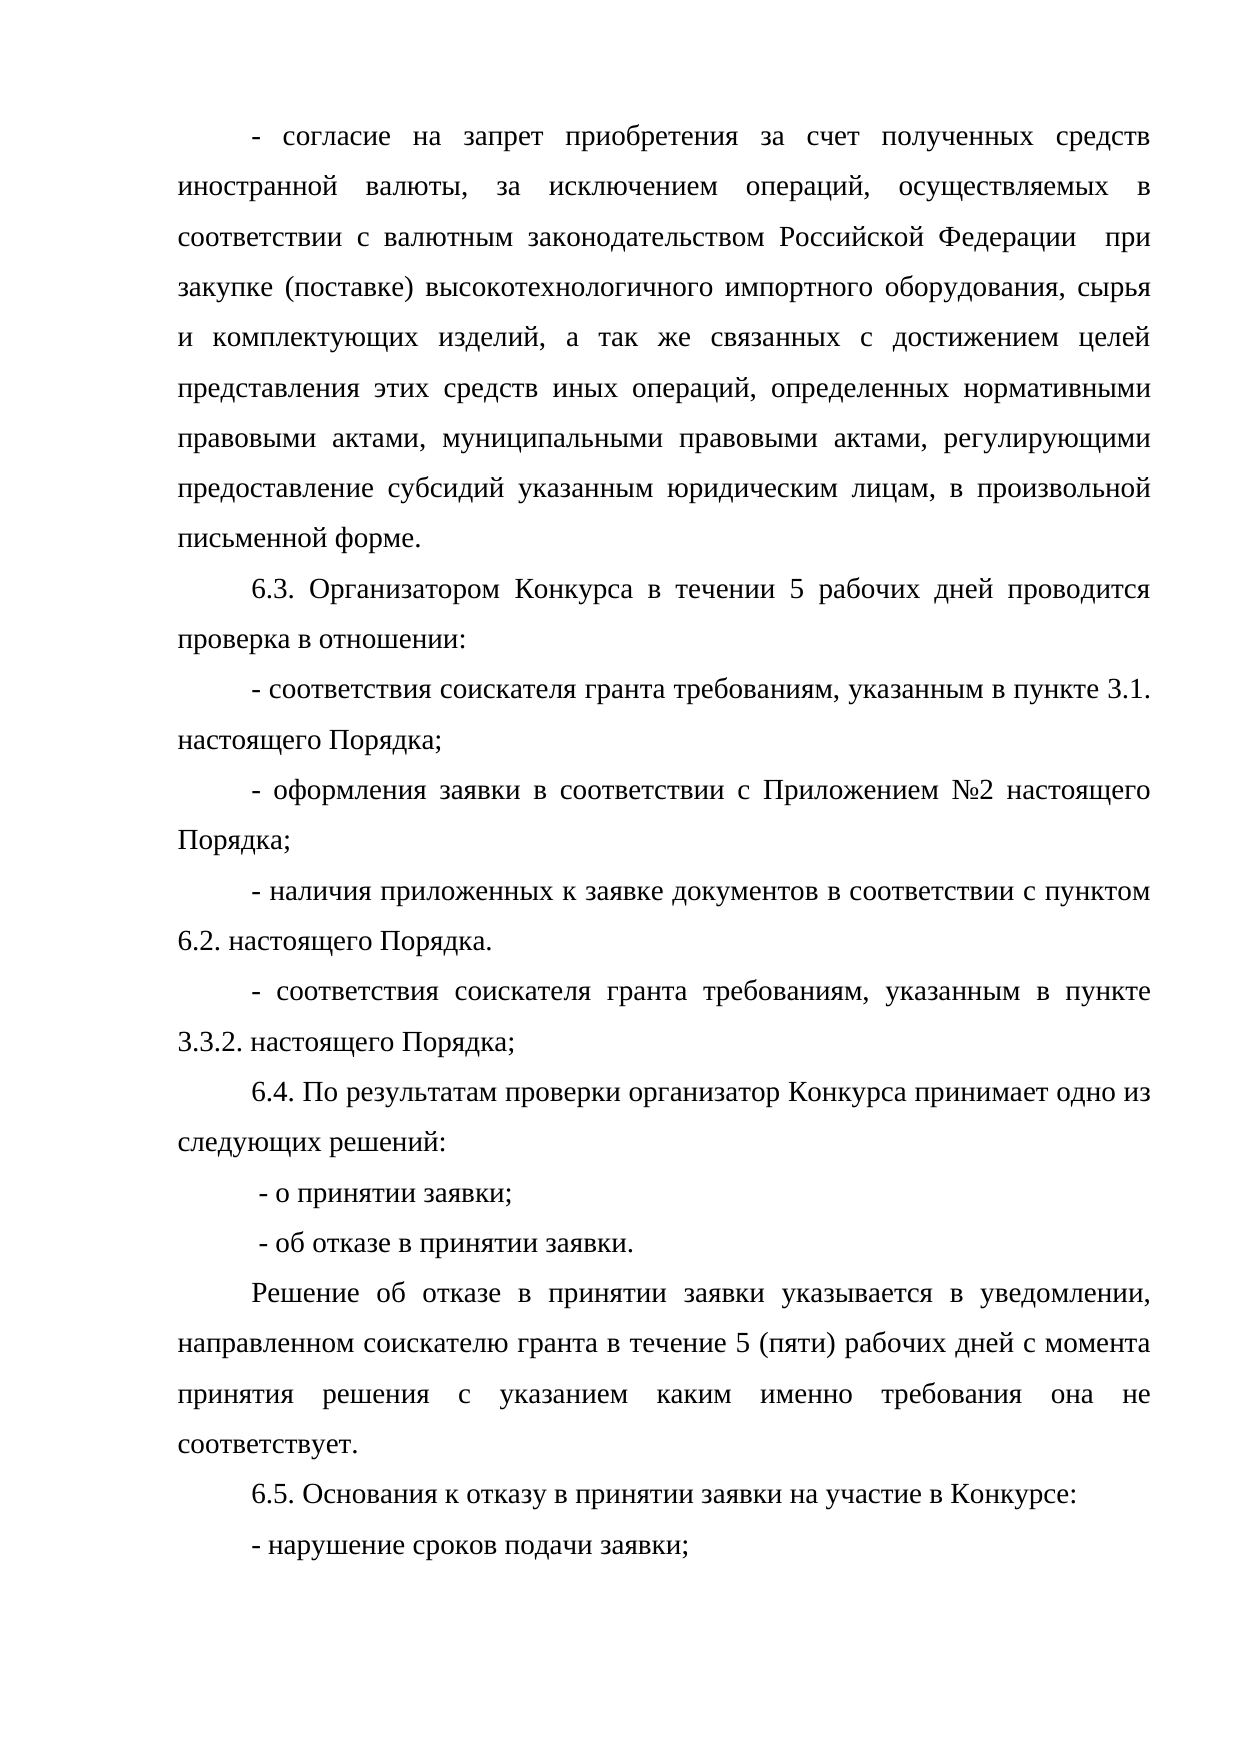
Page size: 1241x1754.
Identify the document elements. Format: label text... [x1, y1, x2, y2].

text 6.4. По результатам проверки организатор Конкурса принимает одно из следующих решений: [177, 1074, 1152, 1158]
text - нарушение сроков подачи заявки; [177, 1527, 1152, 1560]
text - оформления заявки в соответствии с Приложением №2 настоящего Порядка; [177, 772, 1152, 856]
text 6.3. Организатором Конкурса в течении 5 рабочих дней проводится проверка в отношении: [177, 571, 1152, 655]
text Решение об отказе в принятии заявки указывается в уведомлении, направленном соискателю гранта в течение 5 (пяти) рабочих дней с момента принятия решения с указанием каким именно требования она не соответствует. [177, 1275, 1152, 1460]
text 6.5. Основания к отказу в принятии заявки на участие в Конкурсе: [177, 1477, 1152, 1510]
text - соответствия соискателя гранта требованиям, указанным в пункте 3.3.2. настоящего Порядка; [177, 973, 1152, 1057]
text - согласие на запрет приобретения за счет полученных средств иностранной валюты, за исключением операций, осуществляемых в соответствии с валютным законодательством Российской Федерации при закупке (поставке) высокотехнологичного импортного оборудования, сырья и комплектующих изделий, а так же связанных с достижением целей представления этих средств иных операций, определенных нормативными правовыми актами, муниципальными правовыми актами, регулирующими предоставление субсидий указанным юридическим лицам, в произвольной письменной форме. [177, 118, 1152, 554]
text - о принятии заявки; [177, 1175, 1152, 1208]
text - соответствия соискателя гранта требованиям, указанным в пункте 3.1. настоящего Порядка; [177, 672, 1152, 755]
text - наличия приложенных к заявке документов в соответствии с пунктом 6.2. настоящего Порядка. [177, 873, 1152, 957]
text - об отказе в принятии заявки. [177, 1225, 1152, 1258]
